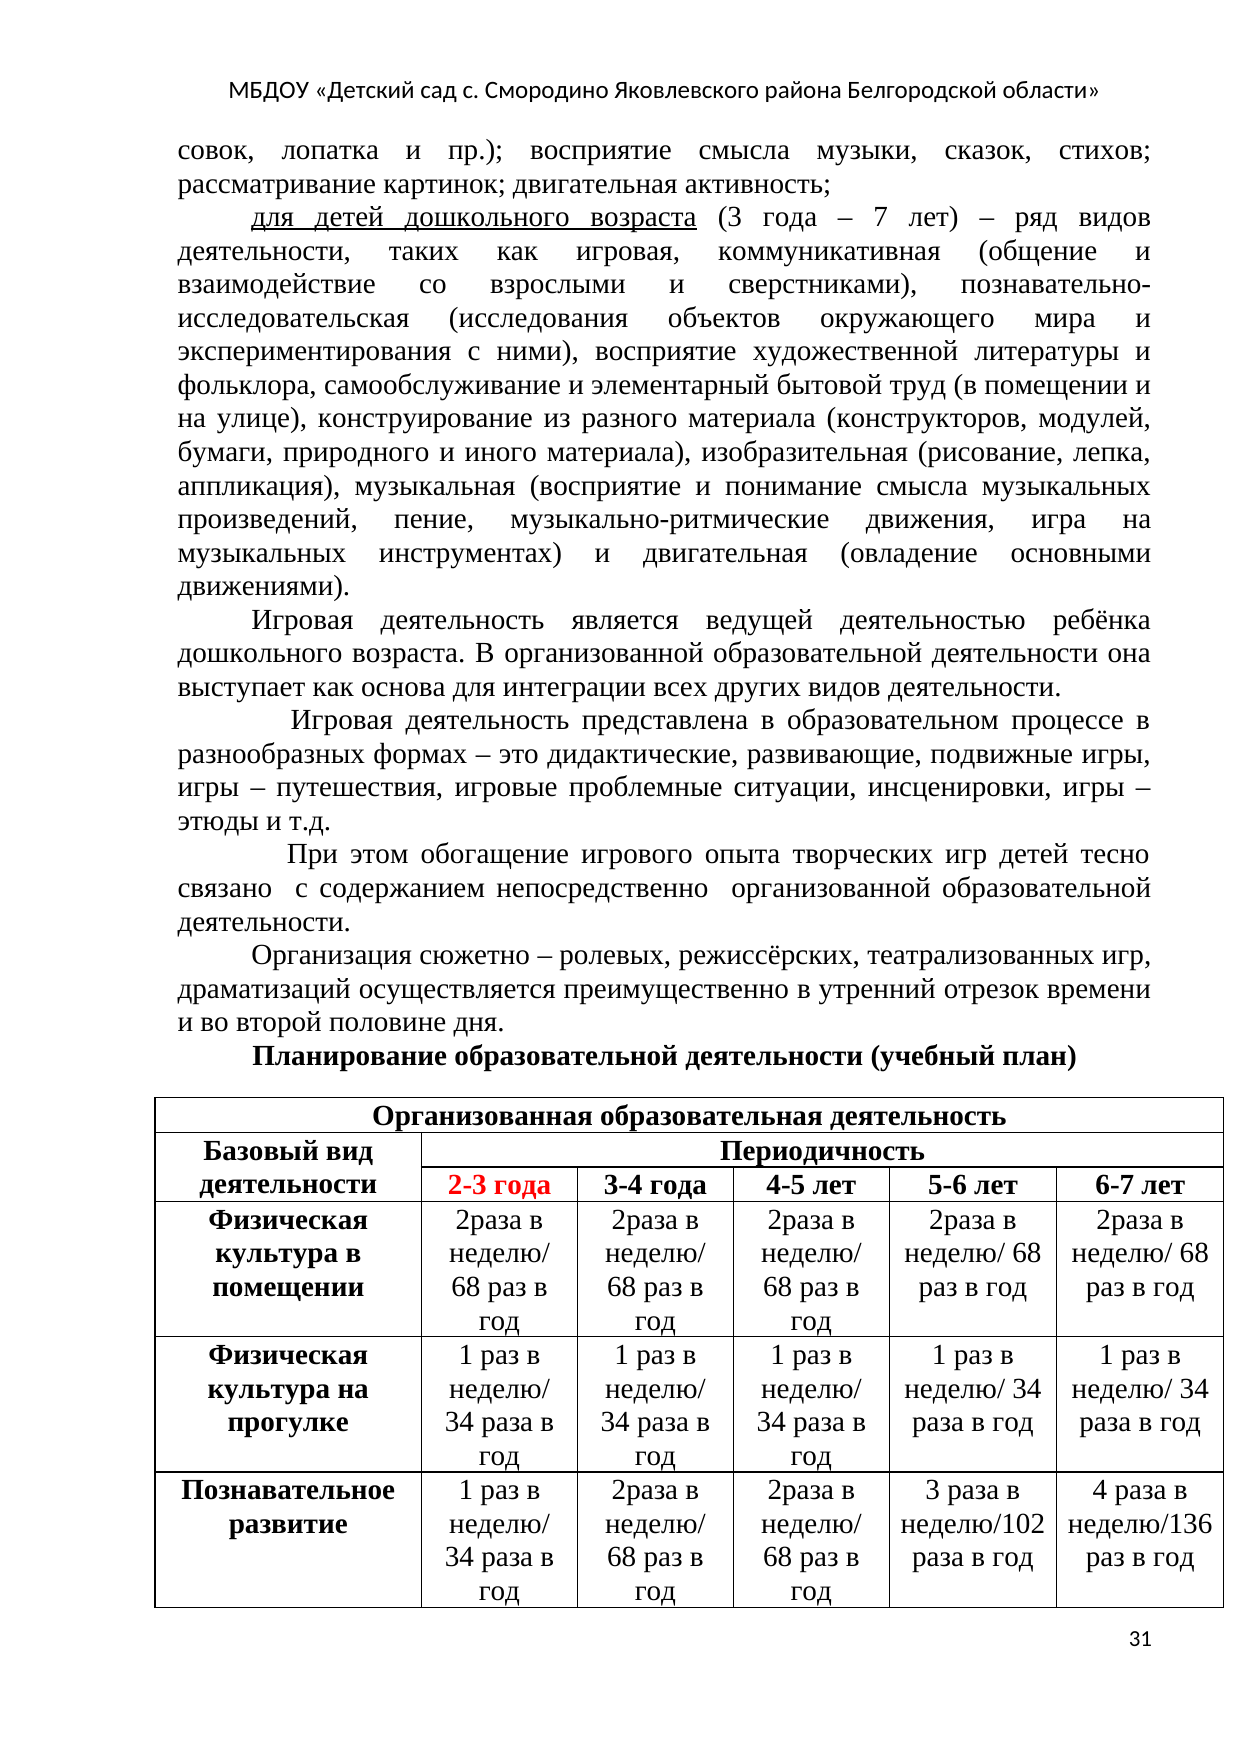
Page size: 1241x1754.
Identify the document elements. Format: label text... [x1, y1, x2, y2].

table_cell Периодичность [422, 1133, 1223, 1166]
table_cell 4-5 лет [734, 1168, 889, 1201]
table_cell 2раза в неделю/ 68 раз в год [1057, 1202, 1223, 1336]
table_cell Базовый вид деятельности [156, 1133, 421, 1201]
table_cell 4 раза в неделю/136 раз в год [1057, 1473, 1223, 1607]
text Игровая деятельность представлена в образовательном процессе в разнообразных формах – это дидактические, развивающие, подвижные игры, игры – путешествия, игровые проблемные ситуации, инсценировки, игры – этюды и т.д. [177, 702, 1152, 837]
table_cell 1 раз в неделю/ 34 раза в год [422, 1473, 577, 1607]
table_cell 2раза в неделю/ 68 раз в год [422, 1202, 577, 1336]
table_cell 1 раз в неделю/ 34 раза в год [422, 1337, 577, 1471]
table_cell 1 раз в неделю/ 34 раза в год [578, 1337, 733, 1471]
table_cell 6-7 лет [1057, 1168, 1223, 1201]
table_cell 2раза в неделю/ 68 раз в год [578, 1202, 733, 1336]
table_cell Физическая культура в помещении [156, 1202, 421, 1336]
table_header Организованная образовательная деятельность [156, 1098, 1223, 1132]
table_cell 1 раз в неделю/ 34 раза в год [1057, 1337, 1223, 1471]
table_cell 2раза в неделю/ 68 раз в год [890, 1202, 1056, 1336]
table_cell 1 раз в неделю/ 34 раза в год [890, 1337, 1056, 1471]
text для детей дошкольного возраста (3 года – 7 лет) – ряд видов деятельности, таких как игровая, коммуникативная (общение и взаимодействие со взрослыми и сверстниками), познавательно-исследовательская (исследования объектов окружающего мира и экспериментирования с ними), восприятие художественной литературы и фольклора, самообслуживание и элементарный бытовой труд (в помещении и на улице), конструирование из разного материала (конструкторов, модулей, бумаги, природного и иного материала), изобразительная (рисование, лепка, аппликация), музыкальная (восприятие и понимание смысла музыкальных произведений, пение, музыкально-ритмические движения, игра на музыкальных инструментах) и двигательная (овладение основными движениями). [177, 199, 1152, 602]
table_cell 2-3 года [422, 1168, 577, 1201]
table_cell 3-4 года [578, 1168, 733, 1201]
table_cell Физическая культура на прогулке [156, 1337, 421, 1471]
table_cell 5-6 лет [890, 1168, 1056, 1201]
table_cell 1 раз в неделю/ 34 раза в год [734, 1337, 889, 1471]
table_cell Познавательное развитие [156, 1473, 421, 1607]
table_cell 2раза в неделю/ 68 раз в год [734, 1202, 889, 1336]
text При этом обогащение игрового опыта творческих игр детей тесно связано с содержанием непосредственно организованной образовательной деятельности. [177, 837, 1152, 937]
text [177, 132, 1152, 199]
text Планирование образовательной деятельности (учебный план) [177, 1038, 1152, 1071]
text Игровая деятельность является ведущей деятельностью ребёнка дошкольного возраста. В организованной образовательной деятельности она выступает как основа для интеграции всех других видов деятельности. [177, 602, 1152, 702]
table_cell 3 раза в неделю/102 раза в год [890, 1473, 1056, 1607]
text Организация сюжетно – ролевых, режиссёрских, театрализованных игр, драматизаций осуществляется преимущественно в утренний отрезок времени и во второй половине дня. [177, 937, 1152, 1038]
table_cell 2раза в неделю/ 68 раз в год [578, 1473, 733, 1607]
table_cell 2раза в неделю/ 68 раз в год [734, 1473, 889, 1607]
